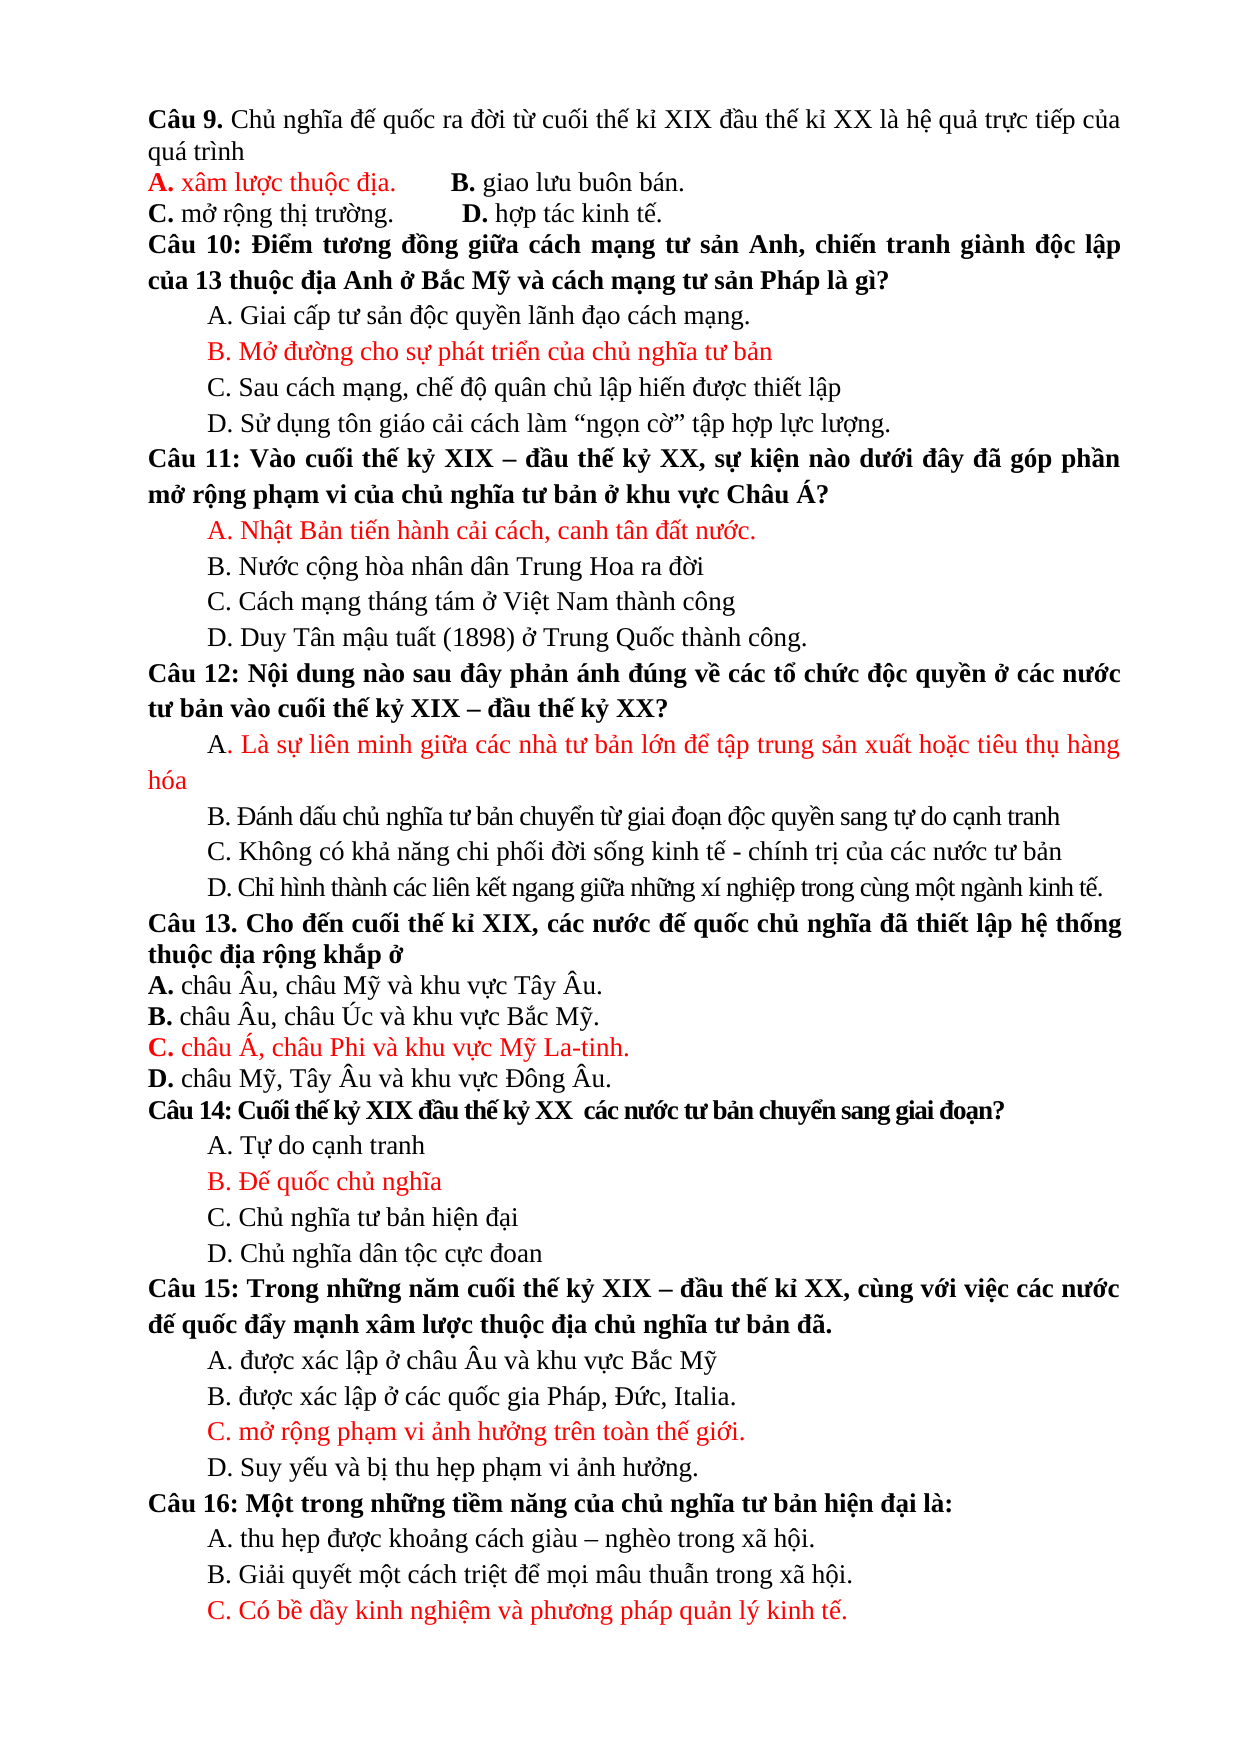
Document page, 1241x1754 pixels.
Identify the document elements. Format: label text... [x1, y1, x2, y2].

text D. Chủ nghĩa dân tộc cực đoan [148, 1237, 1122, 1268]
text A. Giai cấp tư sản độc quyền lãnh đạo cách mạng. [148, 299, 1122, 331]
text Câu 12: Nội dung nào sau đây phản ánh đúng về các tổ chức độc quyền ở các nước tư bản vào cuối thế kỷ XIX – đầu thế kỷ XX? [148, 657, 1122, 724]
text C. Không có khả năng chi phối đời sống kinh tế - chính trị của các nước tư bản [148, 835, 1122, 867]
text C. Cách mạng tháng tám ở Việt Nam thành công [148, 585, 1122, 616]
text B. được xác lập ở các quốc gia Pháp, Đức, Italia. [148, 1379, 1122, 1411]
text D. Sử dụng tôn giáo cải cách làm “ngọn cờ” tập hợp lực lượng. [148, 407, 1122, 438]
text C. Có bề dầy kinh nghiệm và phương pháp quản lý kinh tế. [148, 1594, 1122, 1625]
text A. thu hẹp được khoảng cách giàu – nghèo trong xã hội. [148, 1522, 1122, 1554]
text A. xâm lược thuộc địa. B. giao lưu buôn bán. [148, 166, 1122, 197]
text Câu 11: Vào cuối thế kỷ XIX – đầu thế kỷ XX, sự kiện nào dưới đây đã góp phần mở rộng phạm vi của chủ nghĩa tư bản ở khu vực Châu Á? [148, 442, 1122, 509]
text Câu 15: Trong những năm cuối thế kỷ XIX – đầu thế kỉ XX, cùng với việc các nước đế quốc đẩy mạnh xâm lược thuộc địa chủ nghĩa tư bản đã. [148, 1272, 1122, 1339]
text B. châu Âu, châu Úc và khu vực Bắc Mỹ. [148, 1000, 1122, 1031]
text Câu 16: Một trong những tiềm năng của chủ nghĩa tư bản hiện đại là: [148, 1487, 1122, 1518]
text A. Tự do cạnh tranh [148, 1129, 1122, 1161]
text C. mở rộng thị trường. D. hợp tác kinh tế. [148, 197, 1122, 228]
text Câu 13. Cho đến cuối thế kỉ XIX, các nước đế quốc chủ nghĩa đã thiết lập hệ thống thuộc địa rộng khắp ở [148, 907, 1122, 969]
text D. Suy yếu và bị thu hẹp phạm vi ảnh hưởng. [148, 1451, 1122, 1482]
text C. mở rộng phạm vi ảnh hưởng trên toàn thế giới. [148, 1415, 1122, 1446]
text B. Giải quyết một cách triệt để mọi mâu thuẫn trong xã hội. [148, 1558, 1122, 1589]
text C. Sau cách mạng, chế độ quân chủ lập hiến được thiết lập [148, 371, 1122, 402]
text A. được xác lập ở châu Âu và khu vực Bắc Mỹ [148, 1344, 1122, 1375]
text Câu 14: Cuối thế kỷ XIX đầu thế kỷ XX các nước tư bản chuyển sang giai đoạn? [148, 1094, 1122, 1125]
text Câu 10: Điểm tương đồng giữa cách mạng tư sản Anh, chiến tranh giành độc lập của 13 thuộc địa Anh ở Bắc Mỹ và cách mạng tư sản Pháp là gì? [148, 228, 1122, 295]
text A. Nhật Bản tiến hành cải cách, canh tân đất nước. [148, 514, 1122, 545]
text B. Đế quốc chủ nghĩa [148, 1165, 1122, 1196]
text C. châu Á, châu Phi và khu vực Mỹ La-tinh. [148, 1031, 1122, 1063]
text A. châu Âu, châu Mỹ và khu vực Tây Âu. [148, 969, 1122, 1000]
text D. Chỉ hình thành các liên kết ngang giữa những xí nghiệp trong cùng một ngành kinh tế. [148, 871, 1122, 902]
text B. Nước cộng hòa nhân dân Trung Hoa ra đời [148, 549, 1122, 581]
text A. Là sự liên minh giữa các nhà tư bản lớn để tập trung sản xuất hoặc tiêu thụ hàng hóa [148, 728, 1122, 795]
text B. Mở đường cho sự phát triển của chủ nghĩa tư bản [148, 335, 1122, 366]
text D. Duy Tân mậu tuất (1898) ở Trung Quốc thành công. [148, 621, 1122, 652]
text D. châu Mỹ, Tây Âu và khu vực Đông Âu. [148, 1063, 1122, 1094]
text B. Đánh dấu chủ nghĩa tư bản chuyển từ giai đoạn độc quyền sang tự do cạnh tranh [148, 800, 1122, 831]
text C. Chủ nghĩa tư bản hiện đại [148, 1201, 1122, 1232]
text Câu 9. Chủ nghĩa đế quốc ra đời từ cuối thế kỉ XIX đầu thế kỉ XX là hệ quả trực tiếp của quá trình [148, 103, 1122, 166]
